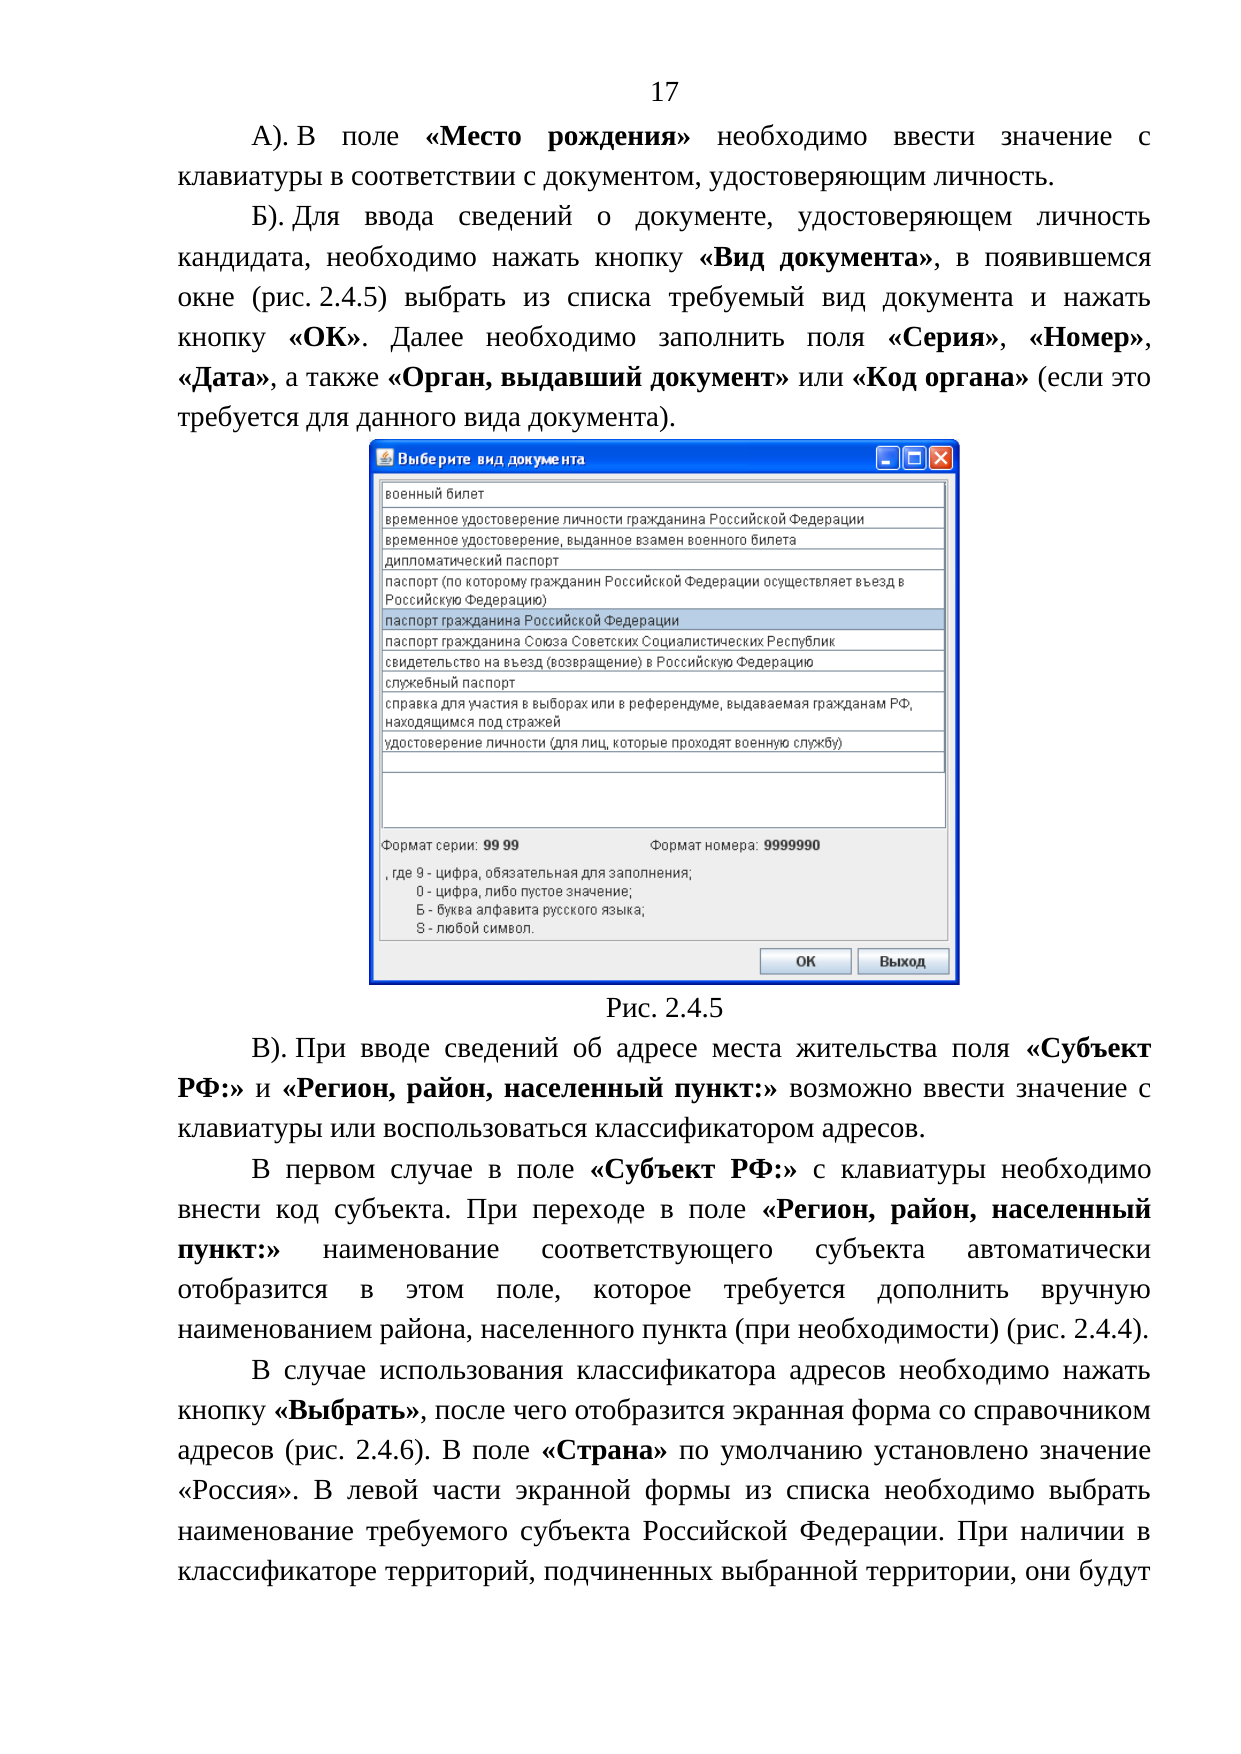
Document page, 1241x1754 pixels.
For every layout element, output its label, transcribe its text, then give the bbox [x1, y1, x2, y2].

text Рис. 2.4.5 [177, 990, 1152, 1023]
picture [369, 439, 960, 985]
text В). При вводе сведений об адресе места жительства поля «Субъект РФ:» и «Регион, район, населенный пункт:» возможно ввести значение с клавиатуры или воспользоваться классификатором адресов. [177, 1030, 1152, 1144]
text Б). Для ввода сведений о документе, удостоверяющем личность кандидата, необходимо нажать кнопку «Вид документа», в появившемся окне (рис. 2.4.5) выбрать из списка требуемый вид документа и нажать кнопку «ОК». Далее необходимо заполнить поля «Серия», «Номер», «Дата», а также «Орган, выдавший документ» или «Код органа» (если это требуется для данного вида документа). [177, 198, 1152, 433]
text В первом случае в поле «Субъект РФ:» с клавиатуры необходимо внести код субъекта. При переходе в поле «Регион, район, населенный пункт:» наименование соответствующего субъекта автоматически отобразится в этом поле, которое требуется дополнить вручную наименованием района, населенного пункта (при необходимости) (рис. 2.4.4). [177, 1151, 1152, 1345]
text А). В поле «Место рождения» необходимо ввести значение с клавиатуры в соответствии с документом, удостоверяющим личность. [177, 118, 1152, 192]
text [177, 1352, 1152, 1586]
